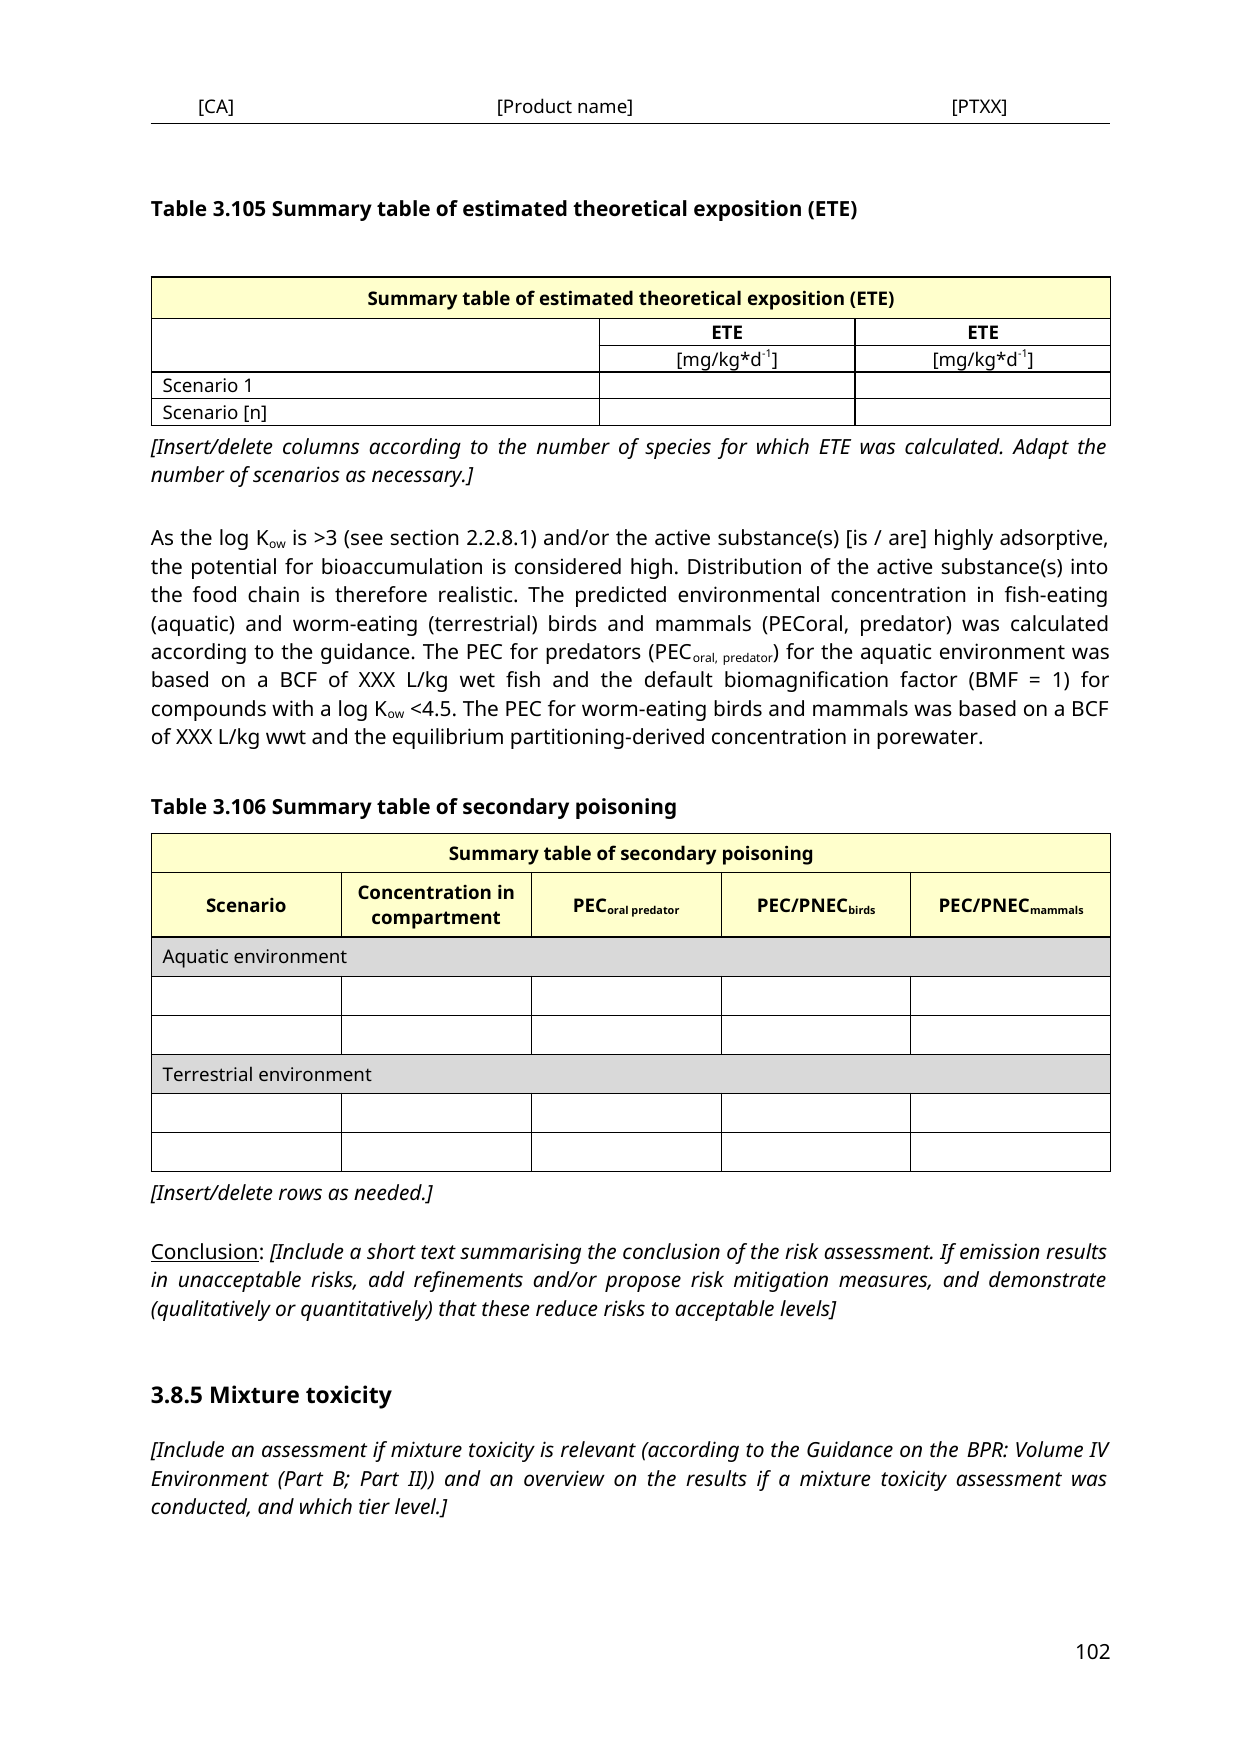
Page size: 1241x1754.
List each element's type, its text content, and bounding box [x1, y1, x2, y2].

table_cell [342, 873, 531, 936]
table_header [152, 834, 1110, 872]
text [Insert/delete columns according to the number of species for which ETE was calculated. Adapt the number of scenarios as necessary.] [151, 432, 1110, 489]
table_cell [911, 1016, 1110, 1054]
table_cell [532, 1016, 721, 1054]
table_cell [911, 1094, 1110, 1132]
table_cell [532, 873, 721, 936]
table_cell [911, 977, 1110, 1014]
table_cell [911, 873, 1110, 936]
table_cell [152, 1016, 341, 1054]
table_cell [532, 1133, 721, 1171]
subtitle Mixture toxicity [151, 1379, 1110, 1410]
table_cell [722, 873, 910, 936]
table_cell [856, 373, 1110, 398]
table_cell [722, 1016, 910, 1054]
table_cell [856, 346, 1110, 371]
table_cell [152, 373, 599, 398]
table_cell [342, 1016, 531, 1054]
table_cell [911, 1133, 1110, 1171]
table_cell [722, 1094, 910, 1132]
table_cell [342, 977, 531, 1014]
text As the log Kow is >3 (see section 2.2.8.1) and/or the active substance(s) [is / are] highly adsorptive, the potential for bioaccumulation is considered high. Distribution of the active substance(s) into the food chain is therefore realistic. The predicted environmental concentration in fish-eating (aquatic) and worm-eating (terrestrial) birds and mammals (PECoral, predator) was calculated according to the guidance. The PEC for predators (PECoral, predator) for the aquatic environment was based on a BCF of XXX L/kg wet fish and the default biomagnification factor (BMF = 1) for compounds with a log Kow <4.5. The PEC for worm-eating birds and mammals was based on a BCF of XXX L/kg wwt and the equilibrium partitioning-derived concentration in porewater. [151, 523, 1110, 751]
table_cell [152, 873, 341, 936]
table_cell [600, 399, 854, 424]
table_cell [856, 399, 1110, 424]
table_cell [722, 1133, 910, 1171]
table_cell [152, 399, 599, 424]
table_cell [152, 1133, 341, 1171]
text [Include an assessment if mixture toxicity is relevant (according to the Guidance on the BPR: Volume IV Environment (Part B; Part II)) and an overview on the results if a mixture toxicity assessment was conducted, and which tier level.] [151, 1435, 1110, 1521]
text [Insert/delete rows as needed.] [151, 1178, 1110, 1207]
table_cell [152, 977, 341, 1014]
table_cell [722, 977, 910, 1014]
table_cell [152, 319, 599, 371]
text Conclusion: [Include a short text summarising the conclusion of the risk assessment. If emission results in unacceptable risks, add refinements and/or propose risk mitigation measures, and demonstrate (qualitatively or quantitatively) that these reduce risks to acceptable levels] [151, 1237, 1110, 1322]
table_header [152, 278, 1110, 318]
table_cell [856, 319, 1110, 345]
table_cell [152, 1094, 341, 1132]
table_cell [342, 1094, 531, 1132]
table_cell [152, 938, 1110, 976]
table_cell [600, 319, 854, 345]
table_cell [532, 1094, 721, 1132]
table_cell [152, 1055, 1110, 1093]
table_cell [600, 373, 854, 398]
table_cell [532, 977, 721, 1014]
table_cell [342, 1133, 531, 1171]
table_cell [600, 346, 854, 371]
